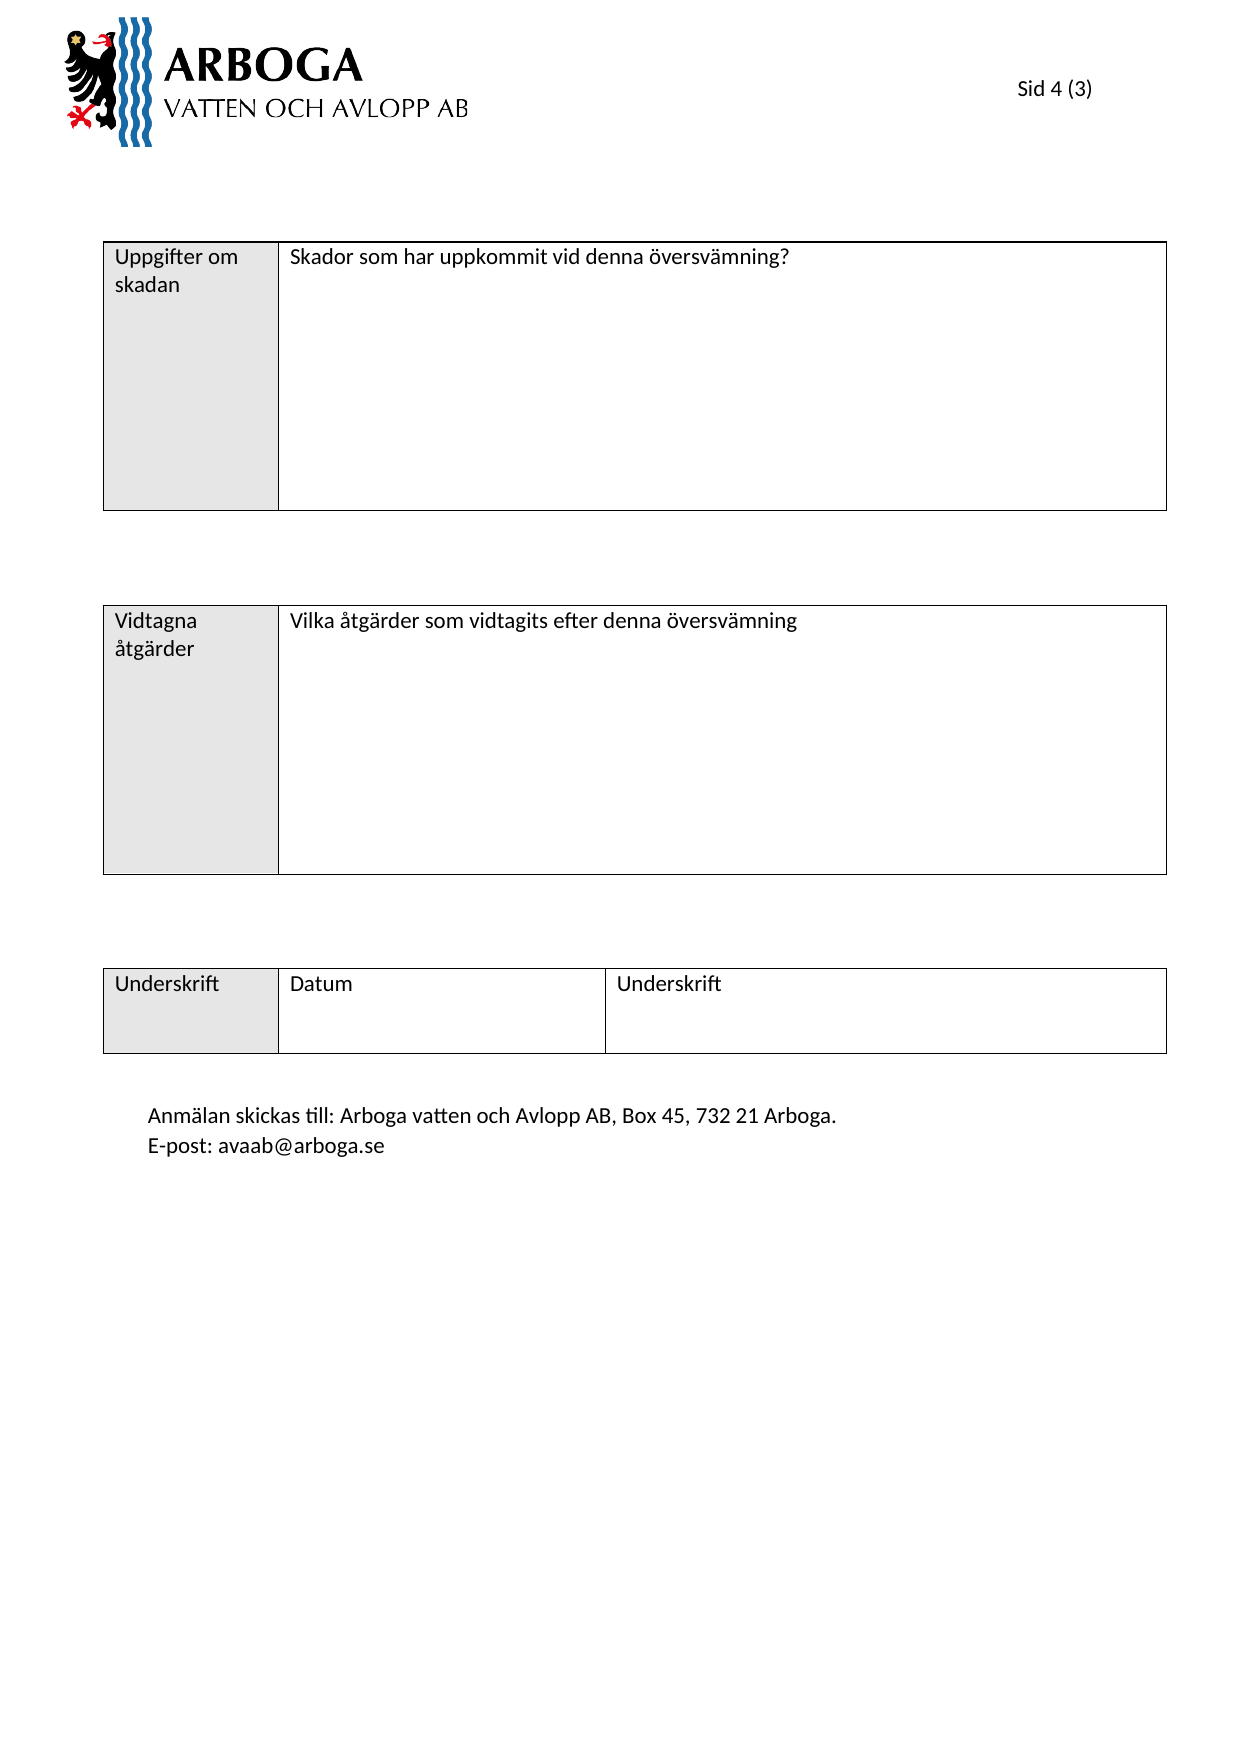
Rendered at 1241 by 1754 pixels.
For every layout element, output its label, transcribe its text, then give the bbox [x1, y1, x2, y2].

picture [64, 17, 468, 147]
table_header Uppgifter om skadan [104, 243, 278, 510]
table_header Vidtagna åtgärder [104, 606, 278, 873]
table_header Skador som har uppkommit vid denna översvämning? [279, 243, 1166, 510]
table_header Datum [279, 969, 605, 1053]
table_header Underskrift [606, 969, 1166, 1053]
text Anmälan skickas till: Arboga vatten och Avlopp AB, Box 45, 732 21 Arboga. E-post: avaab@arboga.se [148, 1101, 1093, 1159]
table_header Vilka åtgärder som vidtagits efter denna översvämning [279, 606, 1166, 873]
table_header Underskrift [104, 969, 278, 1053]
